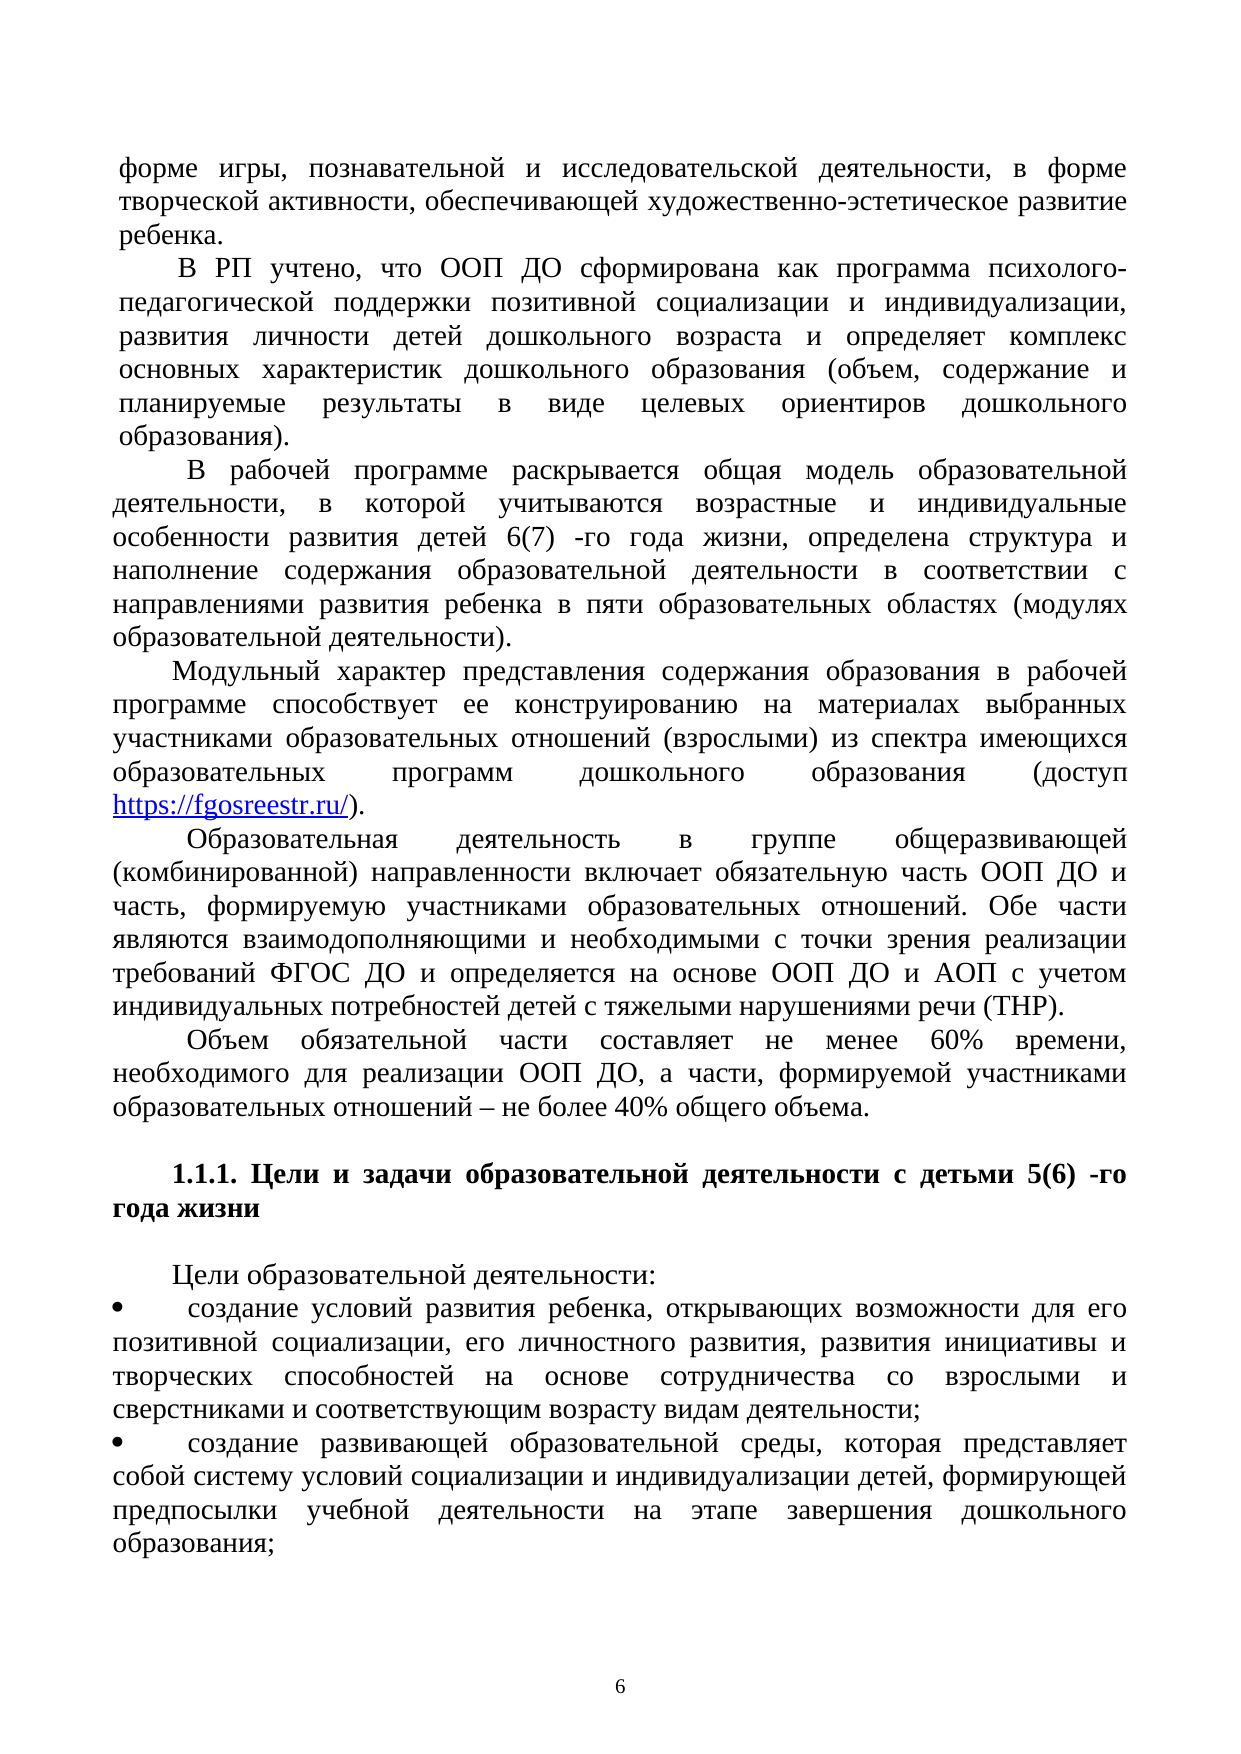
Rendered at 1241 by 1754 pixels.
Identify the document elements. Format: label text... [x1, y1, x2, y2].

text Объем обязательной части составляет не менее 60% времени, необходимого для реализации ООП ДО, а части, формируемой участниками образовательных отношений – не более 40% общего объема. [112, 1022, 1128, 1123]
list создание развивающей образовательной среды, которая представляет собой систему условий социализации и индивидуализации детей, формирующей предпосылки учебной деятельности на этапе завершения дошкольного образования; [112, 1425, 1128, 1559]
text Модульный характер представления содержания образования в рабочей программе способствует ее конструированию на материалах выбранных участниками образовательных отношений (взрослыми) из спектра имеющихся образовательных программ дошкольного образования (доступ https://fgosreestr.ru/). [112, 653, 1128, 821]
text Образовательная деятельность в группе общеразвивающей (комбинированной) направленности включает обязательную часть ООП ДО и часть, формируемую участниками образовательных отношений. Обе части являются взаимодополняющими и необходимыми с точки зрения реализации требований ФГОС ДО и определяется на основе ООП ДО и АОП с учетом индивидуальных потребностей детей с тяжелыми нарушениями речи (ТНР). [112, 821, 1128, 1022]
text В рабочей программе раскрывается общая модель образовательной деятельности, в которой учитываются возрастные и индивидуальные особенности развития детей 6(7) -го года жизни, определена структура и наполнение содержания образовательной деятельности в соответствии с направлениями развития ребенка в пяти образовательных областях (модулях образовательной деятельности). [112, 452, 1128, 653]
list создание условий развития ребенка, открывающих возможности для его позитивной социализации, его личностного развития, развития инициативы и творческих способностей на основе сотрудничества со взрослыми и сверстниками и соответствующим возрасту видам деятельности; [112, 1290, 1128, 1425]
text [118, 150, 1128, 251]
text В РП учтено, что ООП ДО сформирована как программа психолого-педагогической поддержки позитивной социализации и индивидуализации, развития личности детей дошкольного возраста и определяет комплекс основных характеристик дошкольного образования (объем, содержание и планируемые результаты в виде целевых ориентиров дошкольного образования). [118, 251, 1128, 452]
text Цели образовательной деятельности: [112, 1257, 1128, 1290]
text 1.1.1. Цели и задачи образовательной деятельности с детьми 5(6) -го года жизни [112, 1156, 1128, 1223]
